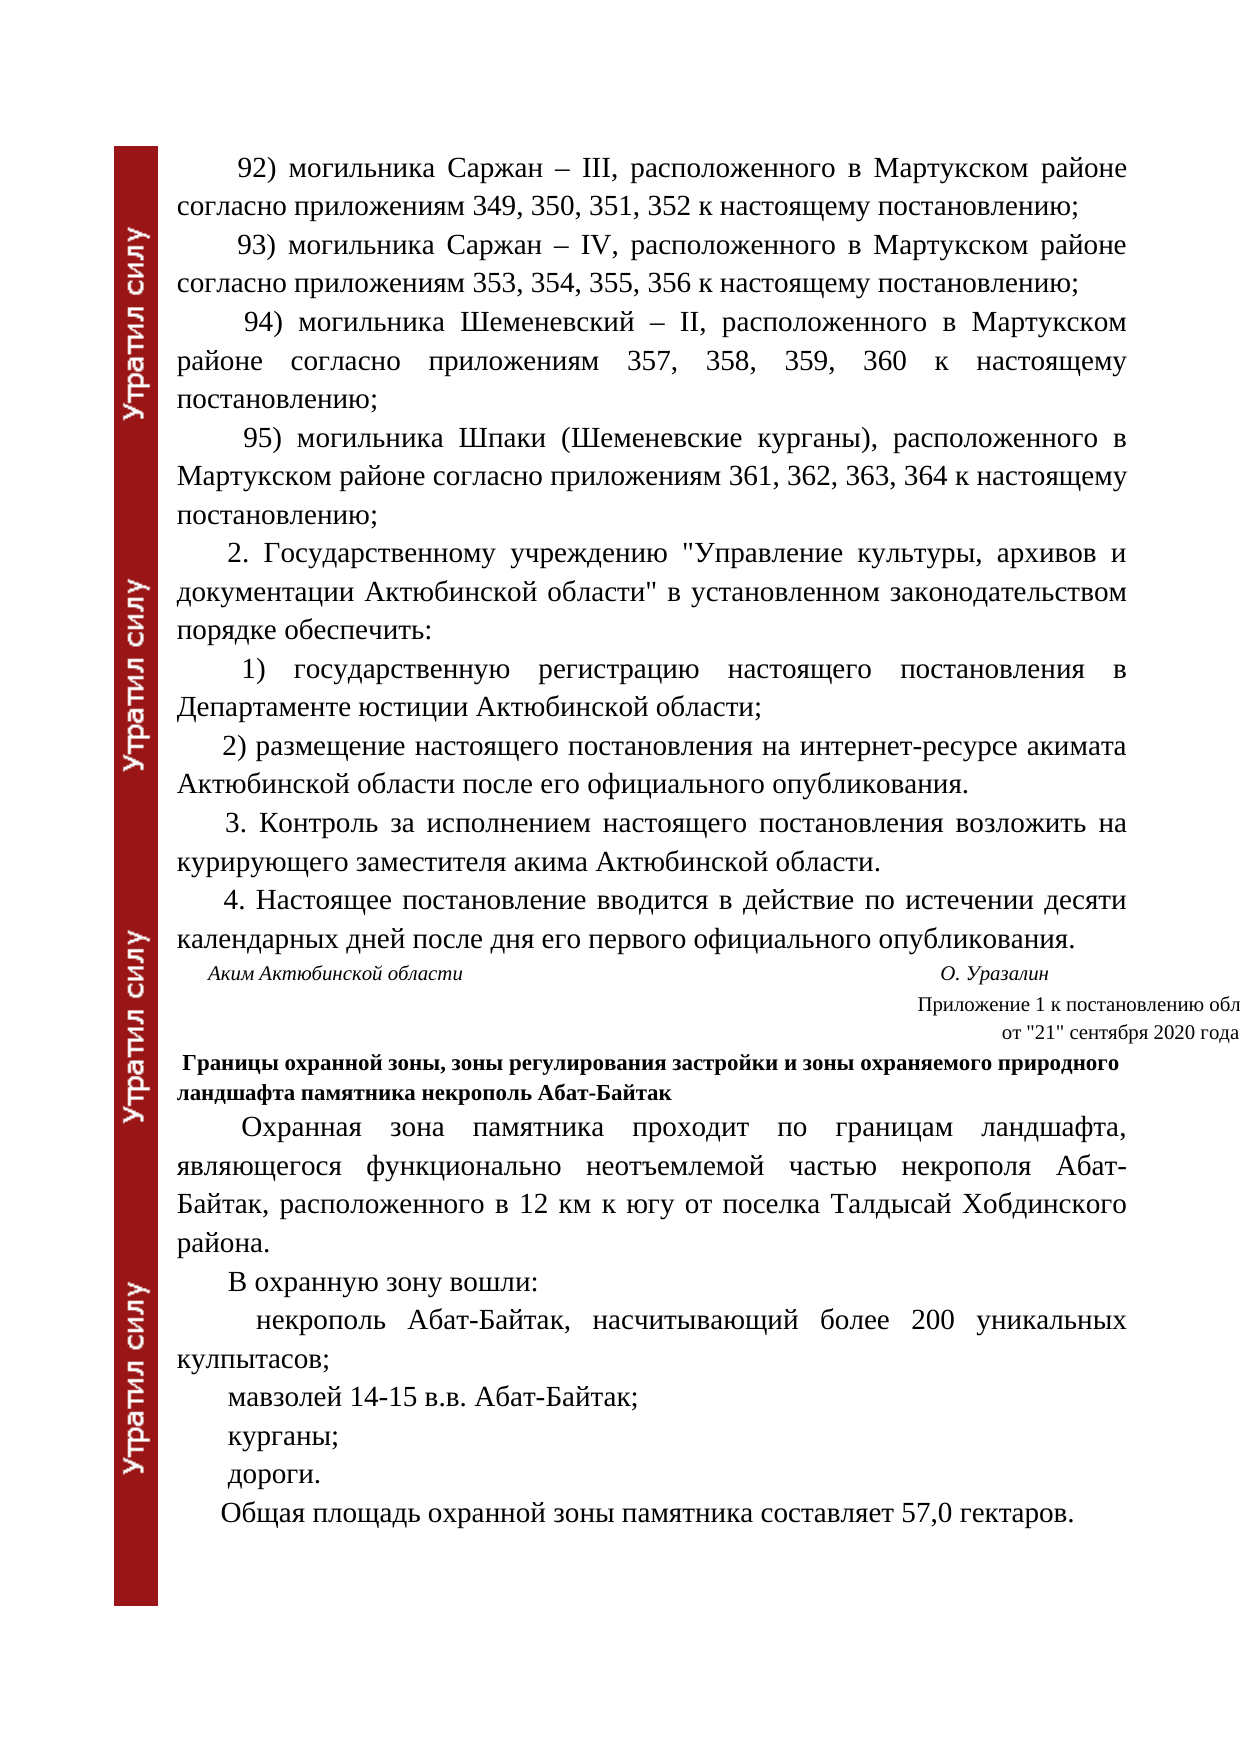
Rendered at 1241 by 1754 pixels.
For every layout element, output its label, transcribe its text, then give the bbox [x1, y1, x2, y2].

text 2) размещение настоящего постановления на интернет-ресурсе акимата Актюбинской области после его официального опубликования. [112, 728, 1128, 800]
picture [114, 1528, 158, 1606]
text мавзолей 14-15 в.в. Абат-Байтак; [112, 1379, 1128, 1413]
text 95) могильника Шпаки (Шеменевские курганы), расположенного в Мартукском районе согласно приложениям 361, 362, 363, 364 к настоящему постановлению; [112, 420, 1128, 530]
picture [114, 954, 158, 959]
picture [114, 877, 158, 882]
text дороги. [112, 1456, 1128, 1490]
picture [114, 646, 158, 651]
picture [114, 1374, 158, 1379]
table_header Приложение 1 к постановлению областного акимата от "21" сентября 2020 года № 344 [912, 990, 1240, 1049]
table_header О. Уразалин [939, 959, 1240, 990]
text 92) могильника Саржан – ІІІ, расположенного в Мартукском районе согласно приложениям 349, 350, 351, 352 к настоящему постановлению; [112, 150, 1128, 222]
text Общая площадь охранной зоны памятника составляет 57,0 гектаров. [112, 1495, 1128, 1528]
picture [114, 299, 158, 304]
text Охранная зона памятника проходит по границам ландшафта, являющегося функционально неотъемлемой частью некрополя Абат-Байтак, расположенного в 12 км к югу от поселка Талдысай Хобдинского района. [112, 1109, 1128, 1259]
picture [114, 222, 158, 227]
text 93) могильника Саржан – ІV, расположенного в Мартукском районе согласно приложениям 353, 354, 355, 356 к настоящему постановлению; [112, 227, 1128, 299]
picture [114, 800, 158, 805]
table_header [101, 990, 912, 1049]
picture [114, 1259, 158, 1264]
text 2. Государственному учреждению "Управление культуры, архивов и документации Актюбинской области" в установленном законодательством порядке обеспечить: [112, 535, 1128, 646]
text курганы; [112, 1418, 1128, 1451]
picture [114, 1490, 158, 1495]
picture [114, 530, 158, 535]
text 1) государственную регистрацию настоящего постановления в Департаменте юстиции Актюбинской области; [112, 651, 1128, 723]
text некрополь Абат-Байтак, насчитывающий более 200 уникальных кулпытасов; [112, 1302, 1128, 1374]
picture [114, 146, 158, 150]
text В охранную зону вошли: [112, 1264, 1128, 1297]
text 3. Контроль за исполнением настоящего постановления возложить на курирующего заместителя акима Актюбинской области. [112, 805, 1128, 877]
text 4. Настоящее постановление вводится в действие по истечении десяти календарных дней после дня его первого официального опубликования. [112, 882, 1128, 954]
picture [114, 1451, 158, 1456]
text 94) могильника Шеменевский – ІІ, расположенного в Мартукском районе согласно приложениям 357, 358, 359, 360 к настоящему постановлению; [112, 304, 1128, 415]
picture [114, 723, 158, 728]
picture [114, 415, 158, 420]
picture [114, 1297, 158, 1302]
table_header Аким Актюбинской области [101, 959, 939, 990]
picture [114, 1413, 158, 1418]
text Границы охранной зоны, зоны регулирования застройки и зоны охраняемого природного ландшафта памятника некрополь Абат-Байтак [112, 1049, 1128, 1106]
